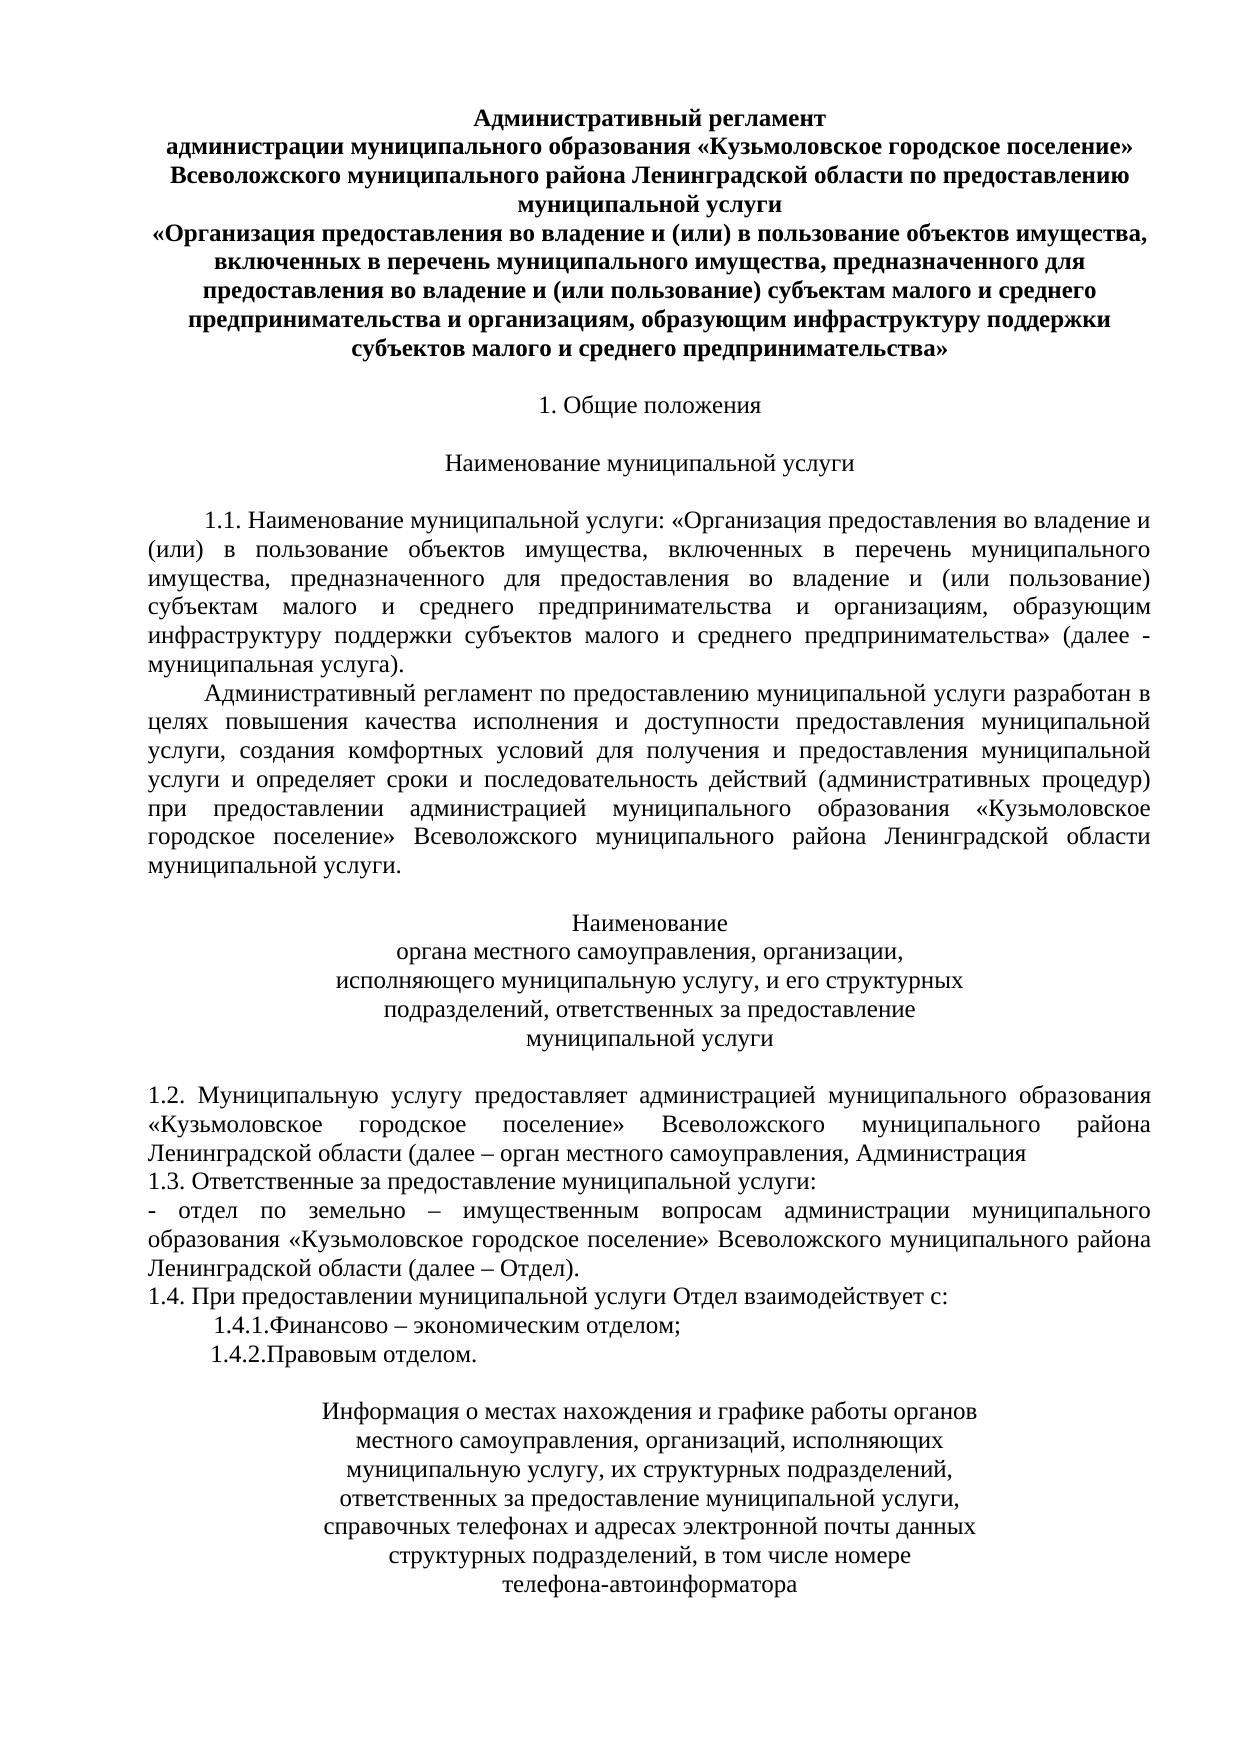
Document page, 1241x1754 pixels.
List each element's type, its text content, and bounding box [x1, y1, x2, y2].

text - отдел по земельно – имущественным вопросам администрации муниципального образования «Кузьмоловское городское поселение» Всеволожского муниципального района Ленинградской области (далее – Отдел). [148, 1195, 1152, 1281]
text местного самоуправления, организаций, исполняющих [148, 1425, 1152, 1454]
text исполняющего муниципальную услугу, и его структурных [148, 965, 1152, 994]
text 1.3. Ответственные за предоставление муниципальной услуги: [148, 1166, 1152, 1195]
text Информация о местах нахождения и графике работы органов [148, 1396, 1152, 1425]
text «Организация предоставления во владение и (или) в пользование объектов имущества, включенных в перечень муниципального имущества, предназначенного для предоставления во владение и (или пользование) субъектам малого и среднего предпринимательства и организациям, образующим инфраструктуру поддержки субъектов малого и среднего предпринимательства» [148, 218, 1152, 361]
text 1. Общие положения [148, 390, 1152, 419]
text Наименование [148, 908, 1152, 936]
text 1.4.2.Правовым отделом. [148, 1339, 1152, 1368]
text телефона-автоинформатора [148, 1569, 1152, 1598]
text структурных подразделений, в том числе номере [148, 1540, 1152, 1569]
text подразделений, ответственных за предоставление [148, 994, 1152, 1023]
text Административный регламент [148, 103, 1152, 131]
text администрации муниципального образования «Кузьмоловское городское поселение» Всеволожского муниципального района Ленинградской области по предоставлению муниципальной услуги [148, 131, 1152, 218]
text 1.1. Наименование муниципальной услуги: «Организация предоставления во владение и (или) в пользование объектов имущества, включенных в перечень муниципального имущества, предназначенного для предоставления во владение и (или пользование) субъектам малого и среднего предпринимательства и организациям, образующим инфраструктуру поддержки субъектов малого и среднего предпринимательства» (далее - муниципальная услуга). [148, 505, 1152, 678]
text Наименование муниципальной услуги [148, 448, 1152, 476]
text 1.4.1.Финансово – экономическим отделом; [148, 1310, 1152, 1339]
text муниципальной услуги [148, 1023, 1152, 1051]
text органа местного самоуправления, организации, [148, 936, 1152, 965]
text Административный регламент по предоставлению муниципальной услуги разработан в целях повышения качества исполнения и доступности предоставления муниципальной услуги, создания комфортных условий для получения и предоставления муниципальной услуги и определяет сроки и последовательность действий (административных процедур) при предоставлении администрацией муниципального образования «Кузьмоловское городское поселение» Всеволожского муниципального района Ленинградской области муниципальной услуги. [148, 678, 1152, 879]
text муниципальную услугу, их структурных подразделений, [148, 1454, 1152, 1483]
text справочных телефонах и адресах электронной почты данных [148, 1511, 1152, 1540]
text ответственных за предоставление муниципальной услуги, [148, 1483, 1152, 1511]
text 1.4. При предоставлении муниципальной услуги Отдел взаимодействует с: [148, 1281, 1152, 1310]
text 1.2. Муниципальную услугу предоставляет администрацией муниципального образования «Кузьмоловское городское поселение» Всеволожского муниципального района Ленинградской области (далее – орган местного самоуправления, Администрация [148, 1080, 1152, 1166]
